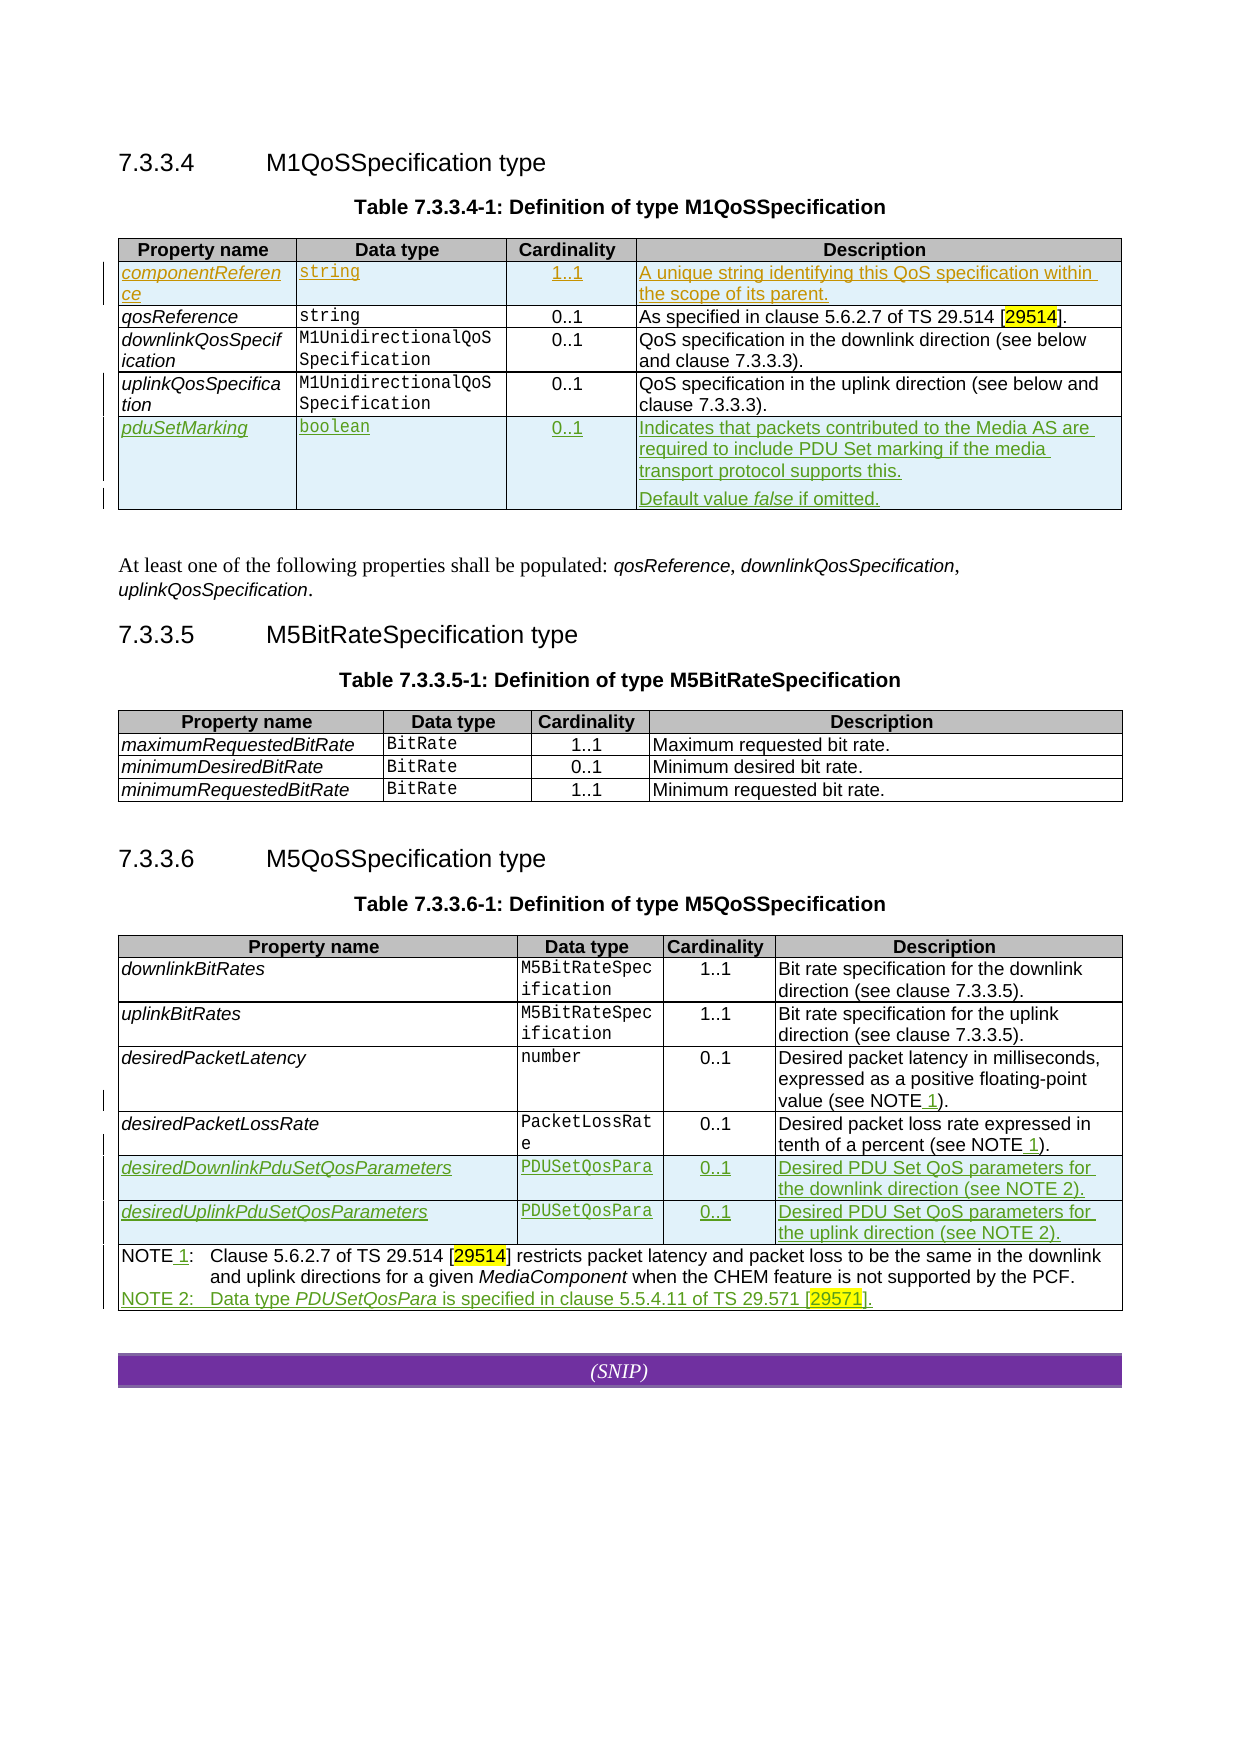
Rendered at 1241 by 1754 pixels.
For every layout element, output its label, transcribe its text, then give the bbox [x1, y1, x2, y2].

table_header Cardinality [532, 711, 649, 733]
table_header Data type [384, 711, 531, 733]
table_cell As specified in clause 5.6.2.7 of TS 29.514 [29514]. [637, 306, 1005, 327]
table_cell QoS specification in the uplink direction (see below and clause 7.3.3.3). [637, 373, 1121, 416]
table_cell maximumRequestedBitRate [119, 734, 383, 755]
table_cell 0..1 [507, 306, 636, 327]
table_cell 1..1 [532, 779, 649, 801]
table_cell QoS specification in the downlink direction (see below and clause 7.3.3.3). [637, 328, 1121, 371]
table_cell Maximum requested bit rate. [650, 734, 1122, 755]
table_cell uplinkBitRates [119, 1003, 517, 1046]
table_cell 1..1 [664, 1003, 775, 1046]
table_cell 1..1 [532, 734, 649, 755]
table_header Property name [119, 936, 517, 957]
table_cell number [518, 1047, 663, 1111]
table_cell 0..1 [532, 756, 649, 778]
subtitle 7.3.3.5 M5BitRateSpecification type [118, 620, 1122, 649]
table_cell BitRate [384, 756, 531, 778]
table_header Cardinality [664, 936, 775, 957]
table_cell Desired packet latency in milliseconds, expressed as a positive floating-point value (see NOTE). [776, 1047, 1122, 1111]
table_cell 0..1 [664, 1112, 775, 1155]
table_cell minimumDesiredBitRate [119, 756, 383, 778]
table_header Property name [119, 239, 296, 261]
table_cell Desired packet loss rate expressed in tenth of a percent (see NOTE). [776, 1112, 1122, 1155]
table_cell minimumRequestedBitRate [119, 779, 383, 801]
table_cell BitRate [384, 779, 531, 801]
table_cell 0..1 [664, 1047, 775, 1111]
table_cell uplink‌Qos‌Specification [119, 373, 296, 416]
table_cell Bit rate specification for the downlink direction (see clause 7.3.3.5). [776, 958, 1122, 1001]
table_header Description [776, 936, 1122, 957]
table_cell M1Unidirectional‌QoS‌Specification [297, 328, 506, 371]
table_cell Minimum desired bit rate. [650, 756, 1122, 778]
table_cell desiredPacketLatency [119, 1047, 517, 1111]
text Table 7.3.3.4-1: Definition of type M1QoSSpecification [118, 195, 1122, 219]
table_cell Bit rate specification for the uplink direction (see clause 7.3.3.5). [776, 1003, 1122, 1046]
table_header Cardinality [507, 239, 636, 261]
table_cell M5BitRate‌Specification [518, 1003, 663, 1046]
table_cell downlink‌Qos‌Specification [119, 328, 296, 371]
table_cell M1Unidirectional‌QoS‌Specification [297, 373, 506, 416]
table_cell downlinkBitRates [119, 958, 517, 1001]
text Table 7.3.3.5-1: Definition of type M5BitRateSpecification [118, 667, 1122, 691]
table_cell qosReference [119, 306, 296, 327]
table_cell desiredPacketLossRate [119, 1112, 517, 1155]
text Table 7.3.3.6-1: Definition of type M5QoSSpecification [118, 892, 1122, 916]
subtitle 7.3.3.4 M1QoSSpecification type [118, 148, 1122, 176]
table_cell BitRate [384, 734, 531, 755]
text (Snip) [118, 1356, 1122, 1385]
table_header Data type [518, 936, 663, 957]
table_cell 0..1 [507, 373, 636, 416]
table_cell Packet‌Loss‌Rate [518, 1112, 663, 1155]
table_cell 1..1 [664, 958, 775, 1001]
table_cell string [297, 306, 506, 327]
text At least one of the following properties shall be populated: qosReference, downlink‌Qos‌Specification, uplink‌Qos‌Specification. [118, 553, 1122, 601]
table_header Data type [297, 239, 506, 261]
table_header Description [650, 711, 1122, 733]
table_cell NOTE: Clause 5.6.2.7 of TS 29.514 [29514] restricts packet latency and packet loss to be the same in the downlink and uplink directions for a given MediaComponent when the CHEM feature is not supported by the PCF. [119, 1245, 1122, 1309]
table_cell 0..1 [507, 328, 636, 371]
table_header Description [637, 239, 1121, 261]
table_header Property name [119, 711, 383, 733]
table_cell M5BitRate‌Specification [518, 958, 663, 1001]
subtitle 7.3.3.6 M5QoSSpecification type [118, 844, 1122, 873]
table_cell Minimum requested bit rate. [650, 779, 1122, 801]
